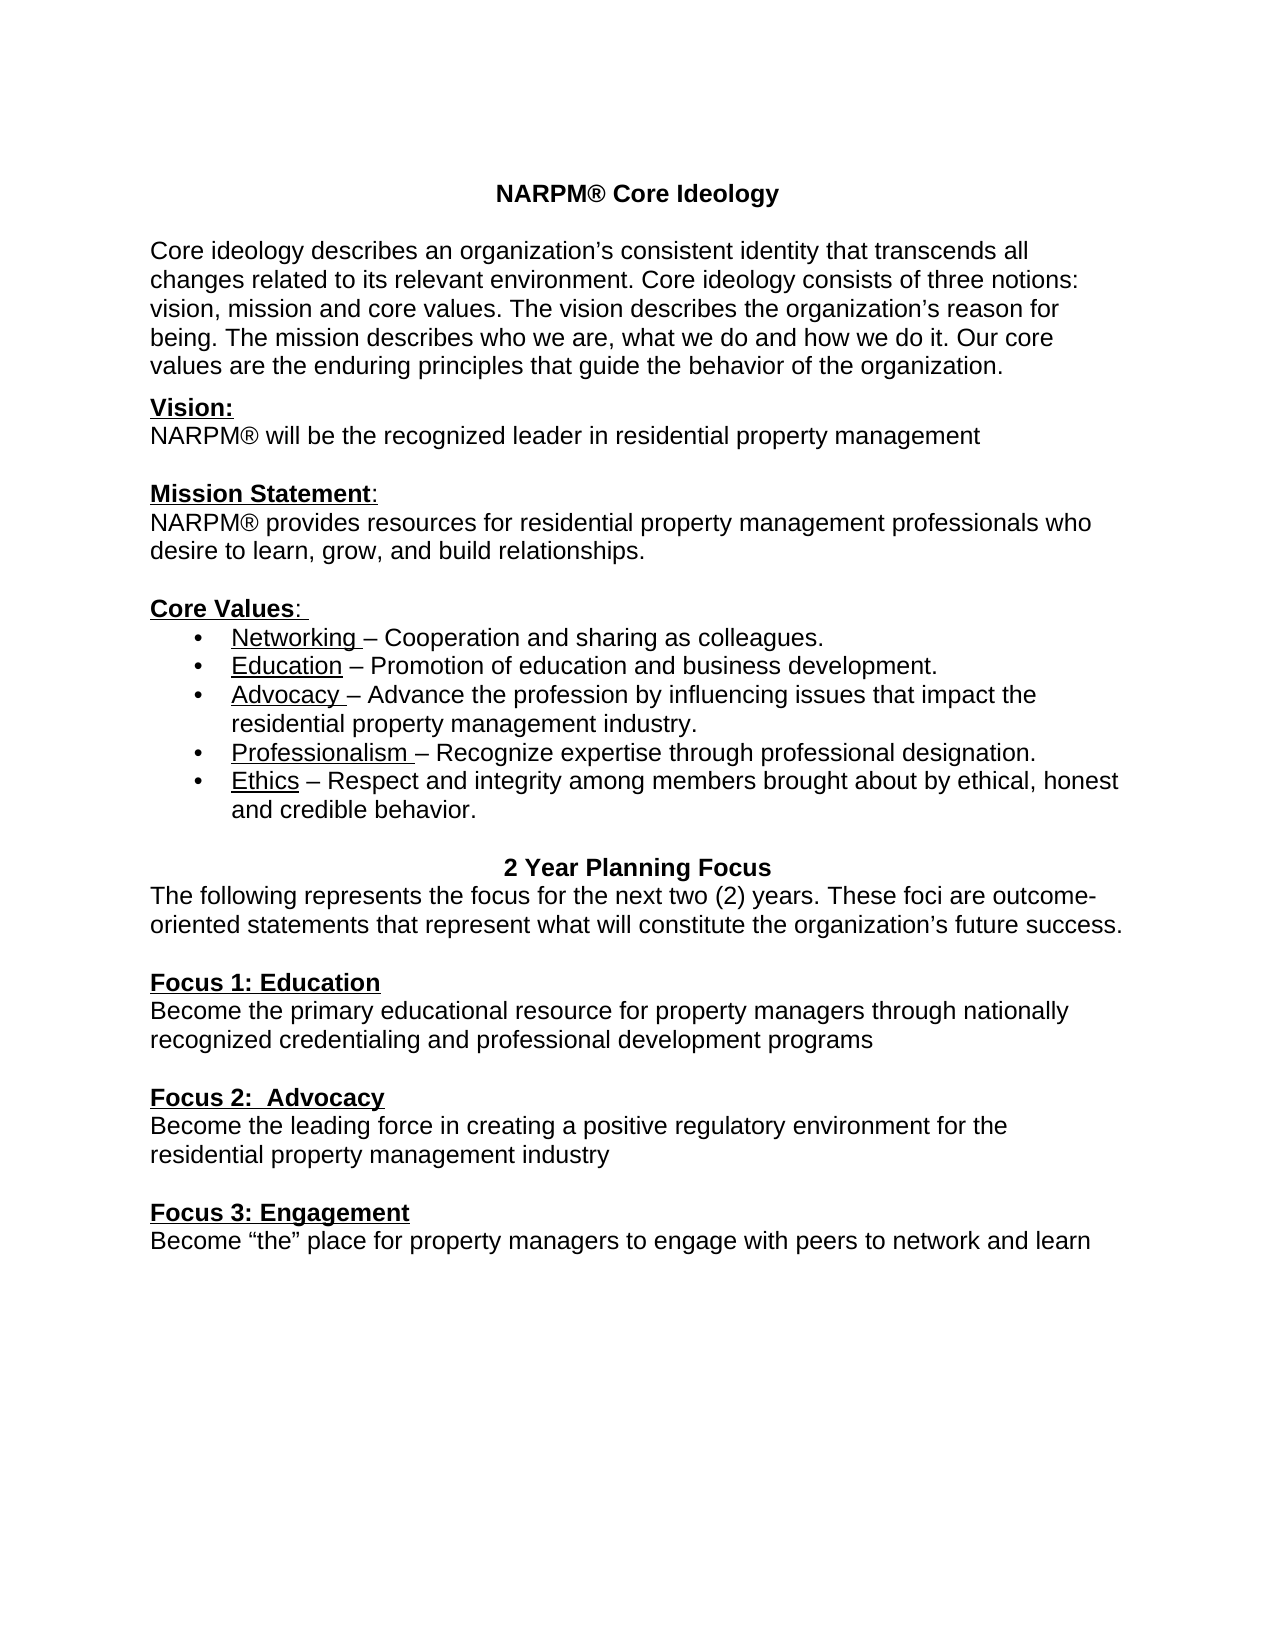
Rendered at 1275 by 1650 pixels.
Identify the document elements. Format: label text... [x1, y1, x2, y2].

list Professionalism – Recognize expertise through professional designation. [194, 737, 1125, 766]
text The following represents the focus for the next two (2) years. These foci are outcome-oriented statements that represent what will constitute the organization’s future success. [150, 881, 1185, 939]
text Focus 1: Education [150, 967, 1125, 996]
text Become the primary educational resource for property managers through nationally recognized credentialing and professional development programs [150, 996, 1125, 1054]
text NARPM® will be the recognized leader in residential property management [150, 421, 1125, 450]
text Core Values: [150, 594, 1125, 622]
text Mission Statement: [150, 479, 1125, 507]
text Focus 3: Engagement [150, 1197, 1125, 1226]
text 2 Year Planning Focus [150, 852, 1125, 881]
text Core ideology describes an organization’s consistent identity that transcends all changes related to its relevant environment. Core ideology consists of three notions: vision, mission and core values. The vision describes the organization’s reason for being. The mission describes who we are, what we do and how we do it. Our core values are the enduring principles that guide the behavior of the organization. [150, 236, 1125, 380]
list Networking – Cooperation and sharing as colleagues. [194, 622, 1125, 651]
list Education – Promotion of education and business development. [194, 651, 1125, 680]
list Ethics – Respect and integrity among members brought about by ethical, honest and credible behavior. [194, 766, 1125, 824]
text NARPM® Core Ideology [150, 179, 1125, 207]
text Focus 2: Advocacy [150, 1082, 1125, 1111]
text Become the leading force in creating a positive regulatory environment for the residential property management industry [150, 1111, 1125, 1169]
list Advocacy – Advance the profession by influencing issues that impact the residential property management industry. [194, 680, 1125, 737]
text Vision: [150, 392, 1125, 421]
text NARPM® provides resources for residential property management professionals who desire to learn, grow, and build relationships. [150, 507, 1125, 565]
text Become “the” place for property managers to engage with peers to network and learn [150, 1226, 1125, 1255]
